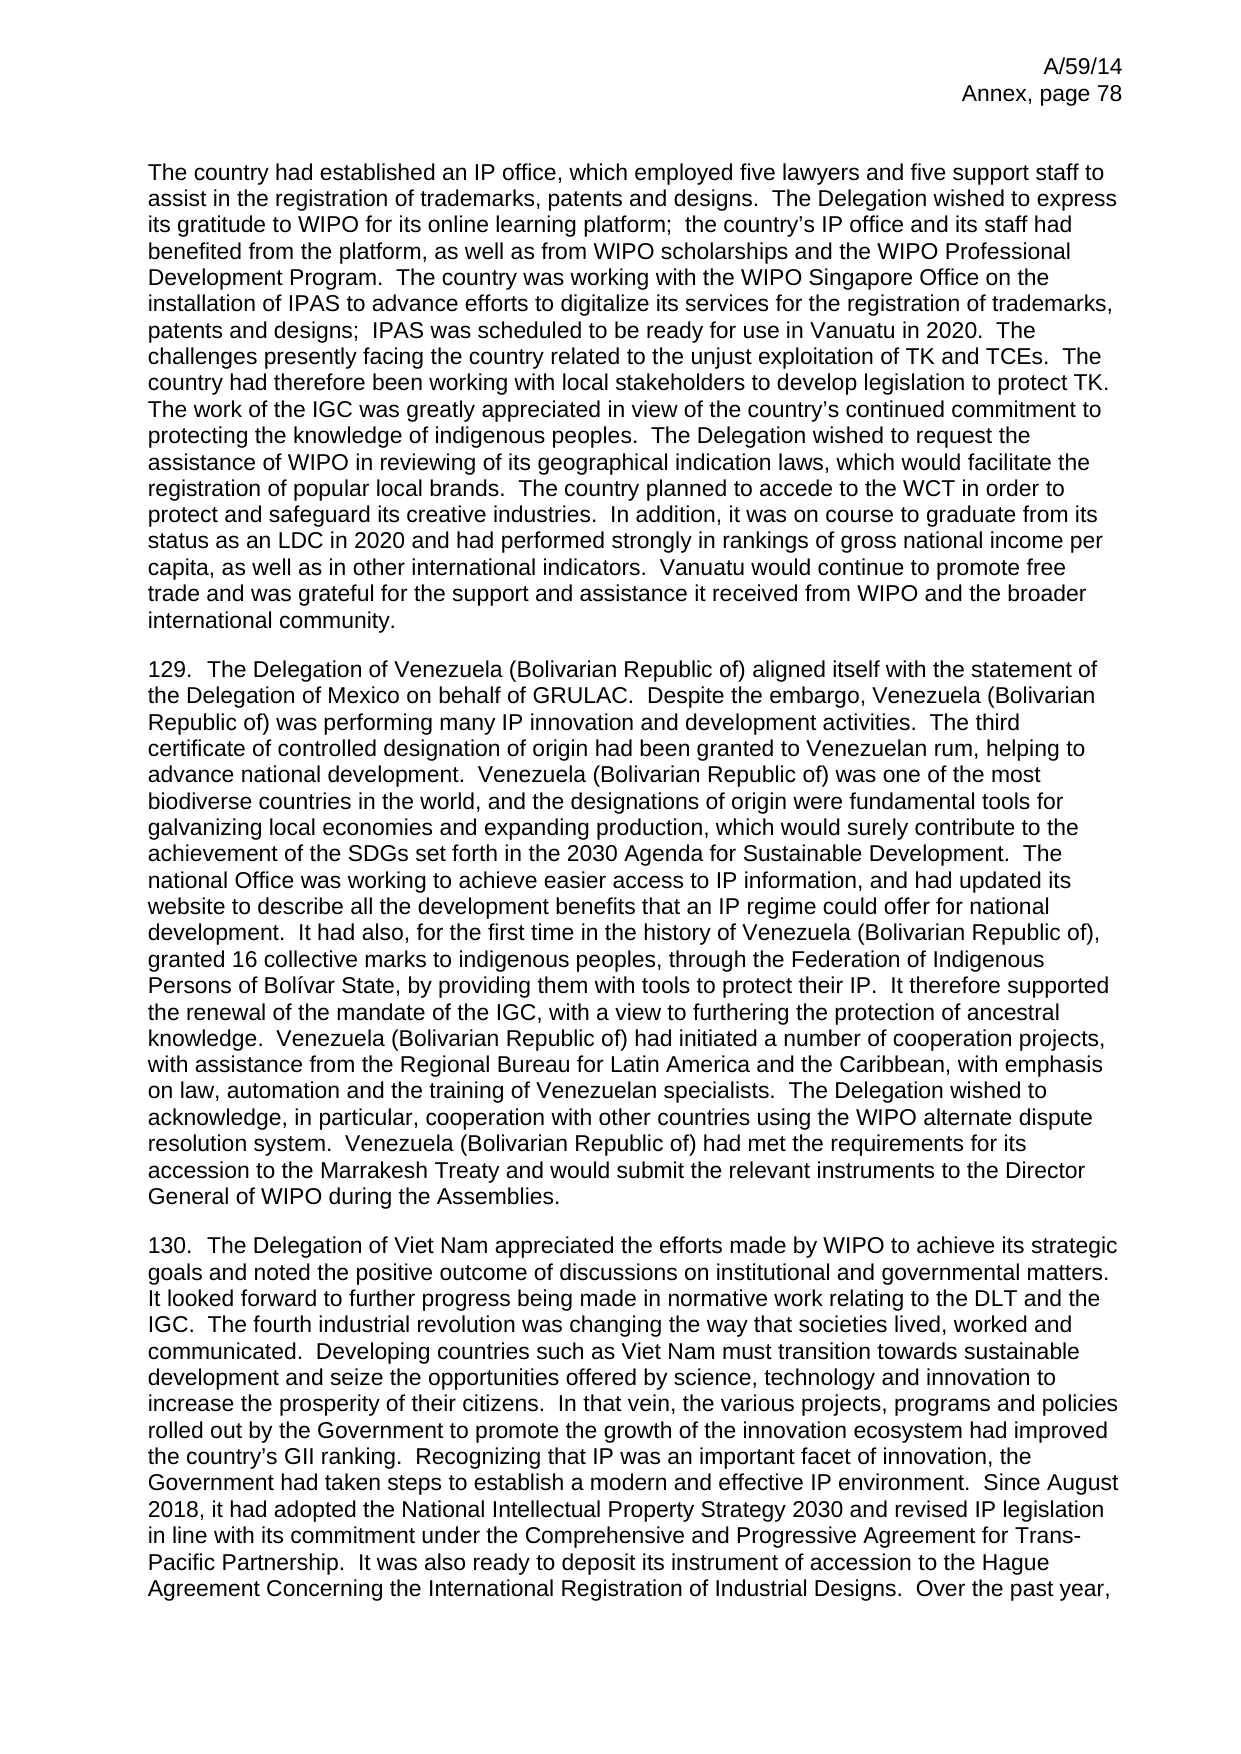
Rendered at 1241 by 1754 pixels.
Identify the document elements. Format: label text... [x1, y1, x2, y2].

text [148, 158, 1122, 633]
text The Delegation of Venezuela (Bolivarian Republic of) aligned itself with the statement of the Delegation of Mexico on behalf of GRULAC. Despite the embargo, Venezuela (Bolivarian Republic of) was performing many IP innovation and development activities. The third certificate of controlled designation of origin had been granted to Venezuelan rum, helping to advance national development. Venezuela (Bolivarian Republic of) was one of the most biodiverse countries in the world, and the designations of origin were fundamental tools for galvanizing local economies and expanding production, which would surely contribute to the achievement of the SDGs set forth in the 2030 Agenda for Sustainable Development. The national Office was working to achieve easier access to IP information, and had updated its website to describe all the development benefits that an IP regime could offer for national development. It had also, for the first time in the history of Venezuela (Bolivarian Republic of), granted 16 collective marks to indigenous peoples, through the Federation of Indigenous Persons of Bolívar State, by providing them with tools to protect their IP. It therefore supported the renewal of the mandate of the IGC, with a view to furthering the protection of ancestral knowledge. Venezuela (Bolivarian Republic of) had initiated a number of cooperation projects, with assistance from the Regional Bureau for Latin America and the Caribbean, with emphasis on law, automation and the training of Venezuelan specialists. The Delegation wished to acknowledge, in particular, cooperation with other countries using the WIPO alternate dispute resolution system. Venezuela (Bolivarian Republic of) had met the requirements for its accession to the Marrakesh Treaty and would submit the relevant instruments to the Director General of WIPO during the Assemblies. [148, 656, 1122, 1209]
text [148, 1232, 1122, 1601]
